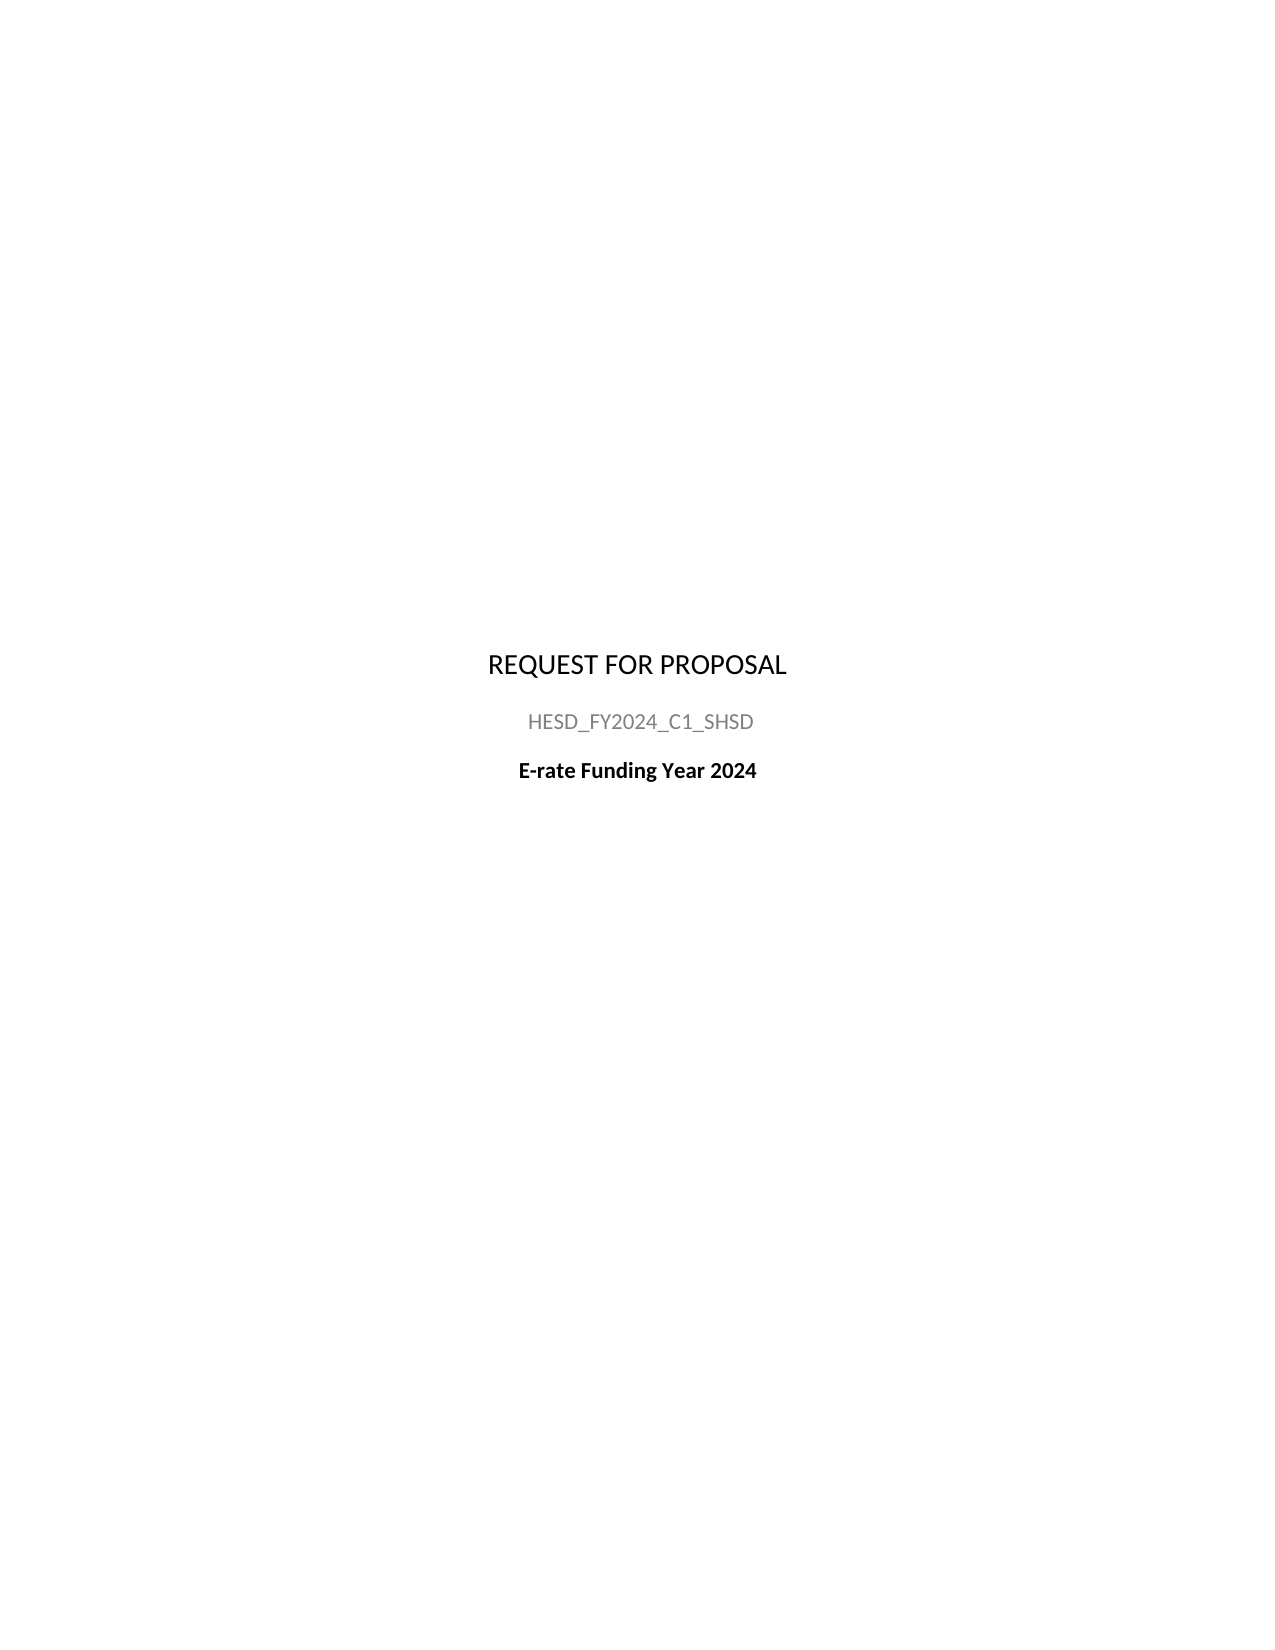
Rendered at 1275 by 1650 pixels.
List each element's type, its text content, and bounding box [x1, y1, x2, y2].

text REQUEST FOR PROPOSAL [150, 646, 1125, 682]
text E-rate Funding Year [150, 756, 1125, 784]
